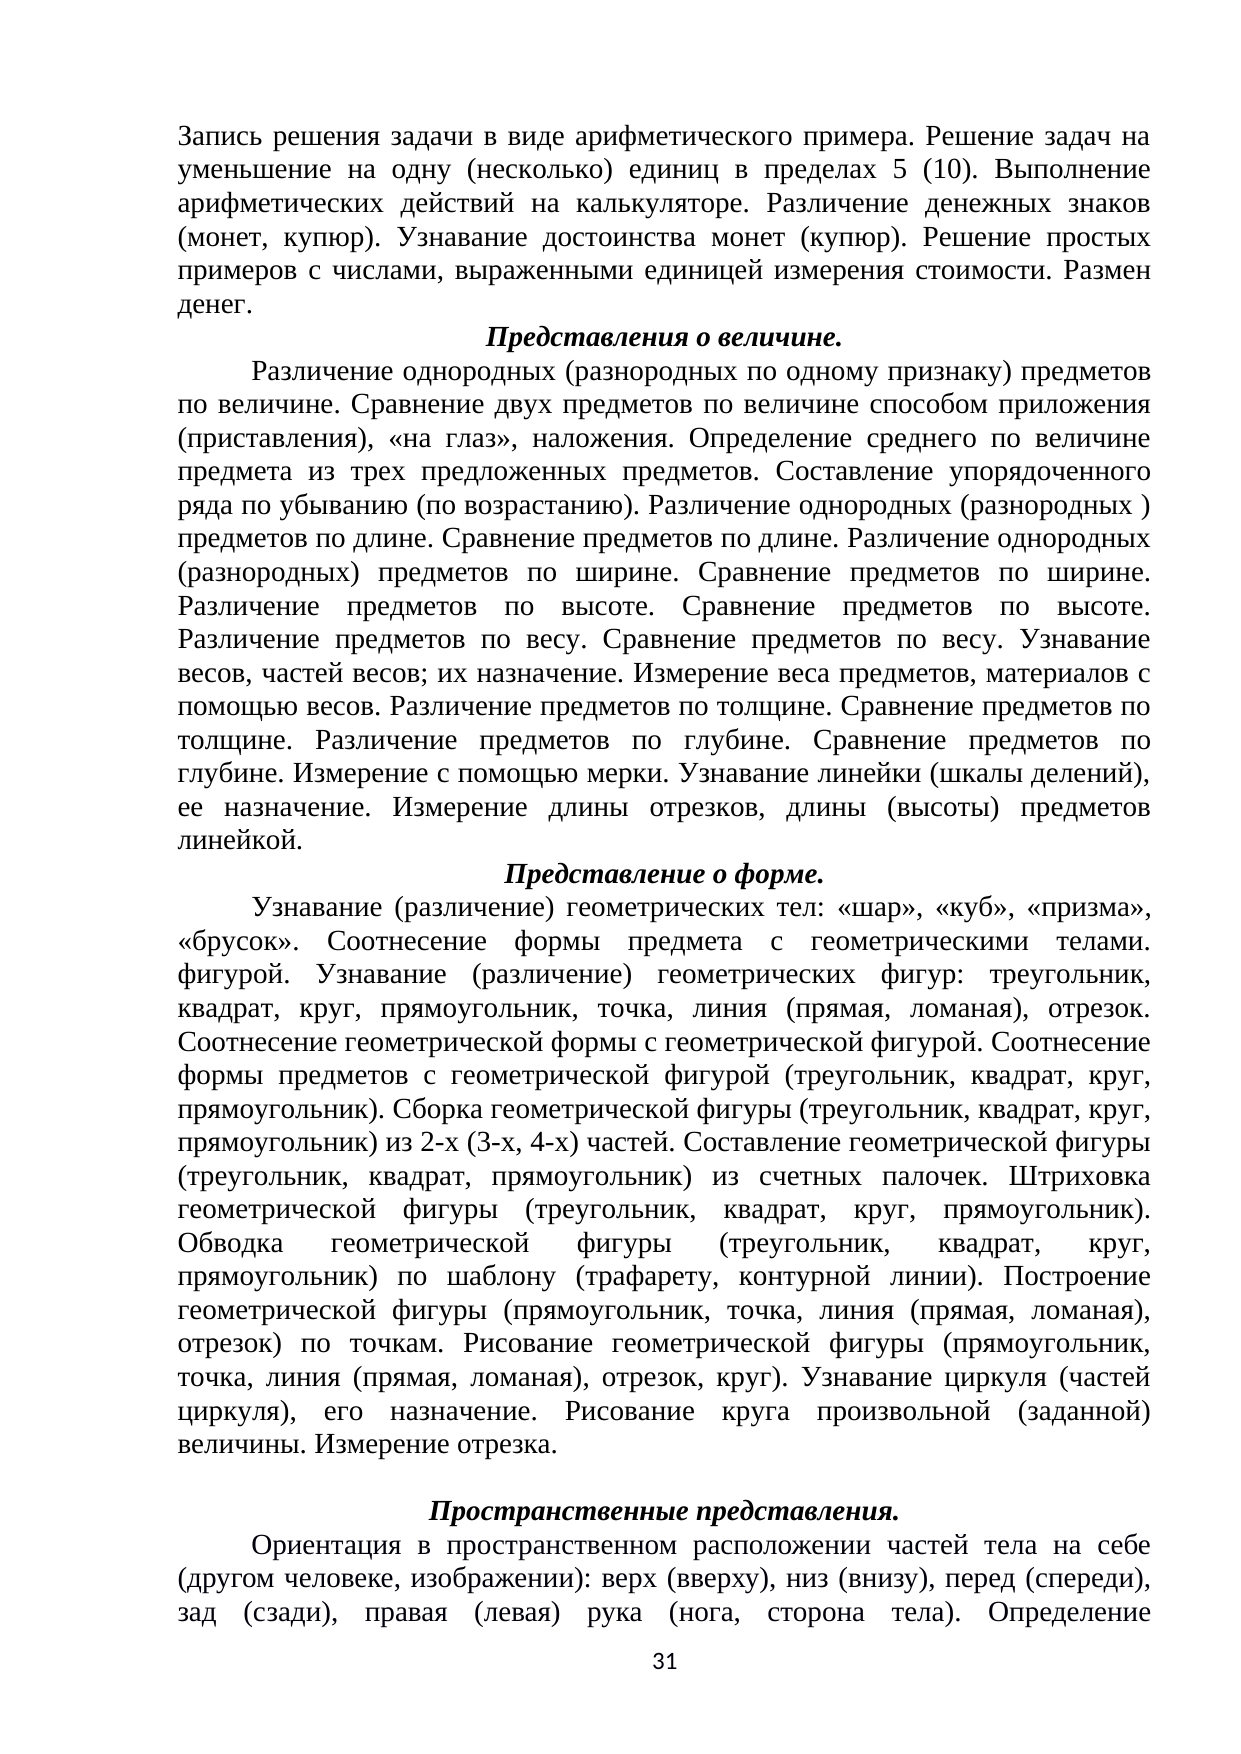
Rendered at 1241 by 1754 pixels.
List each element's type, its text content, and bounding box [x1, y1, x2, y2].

text Пространственные представления. [177, 1493, 1152, 1527]
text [177, 118, 1152, 319]
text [177, 1527, 1152, 1627]
text Представление о форме. [177, 856, 1152, 889]
text Узнавание (различение) геометрических тел: «шар», «куб», «призма», «брусок». Соотнесение формы предмета с геометрическими телами. фигурой. Узнавание (различение) геометрических фигур: треугольник, квадрат, круг, прямоугольник, точка, линия (прямая, ломаная), отрезок. Соотнесение геометрической формы с геометрической фигурой. Соотнесение формы предметов с геометрической фигурой (треугольник, квадрат, круг, прямоугольник). Сборка геометрической фигуры (треугольник, квадрат, круг, прямоугольник) из 2-х (3-х, 4-х) частей. Составление геометрической фигуры (треугольник, квадрат, прямоугольник) из счетных палочек. Штриховка геометрической фигуры (треугольник, квадрат, круг, прямоугольник). Обводка геометрической фигуры (треугольник, квадрат, круг, прямоугольник) по шаблону (трафарету, контурной линии). Построение геометрической фигуры (прямоугольник, точка, линия (прямая, ломаная), отрезок) по точкам. Рисование геометрической фигуры (прямоугольник, точка, линия (прямая, ломаная), отрезок, круг). Узнавание циркуля (частей циркуля), его назначение. Рисование круга произвольной (заданной) величины. Измерение отрезка. [177, 889, 1152, 1460]
text Различение однородных (разнородных по одному признаку) предметов по величине. Сравнение двух предметов по величине способом приложения (приставления), «на глаз», наложения. Определение среднего по величине предмета из трех предложенных предметов. Составление упорядоченного ряда по убыванию (по возрастанию). Различение однородных (разнородных ) предметов по длине. Сравнение предметов по длине. Различение однородных (разнородных) предметов по ширине. Сравнение предметов по ширине. Различение предметов по высоте. Сравнение предметов по высоте. Различение предметов по весу. Сравнение предметов по весу. Узнавание весов, частей весов; их назначение. Измерение веса предметов, материалов с помощью весов. Различение предметов по толщине. Сравнение предметов по толщине. Различение предметов по глубине. Сравнение предметов по глубине. Измерение с помощью мерки. Узнавание линейки (шкалы делений), ее назначение. Измерение длины отрезков, длины (высоты) предметов линейкой. [177, 353, 1152, 856]
text Представления о величине. [177, 319, 1152, 353]
